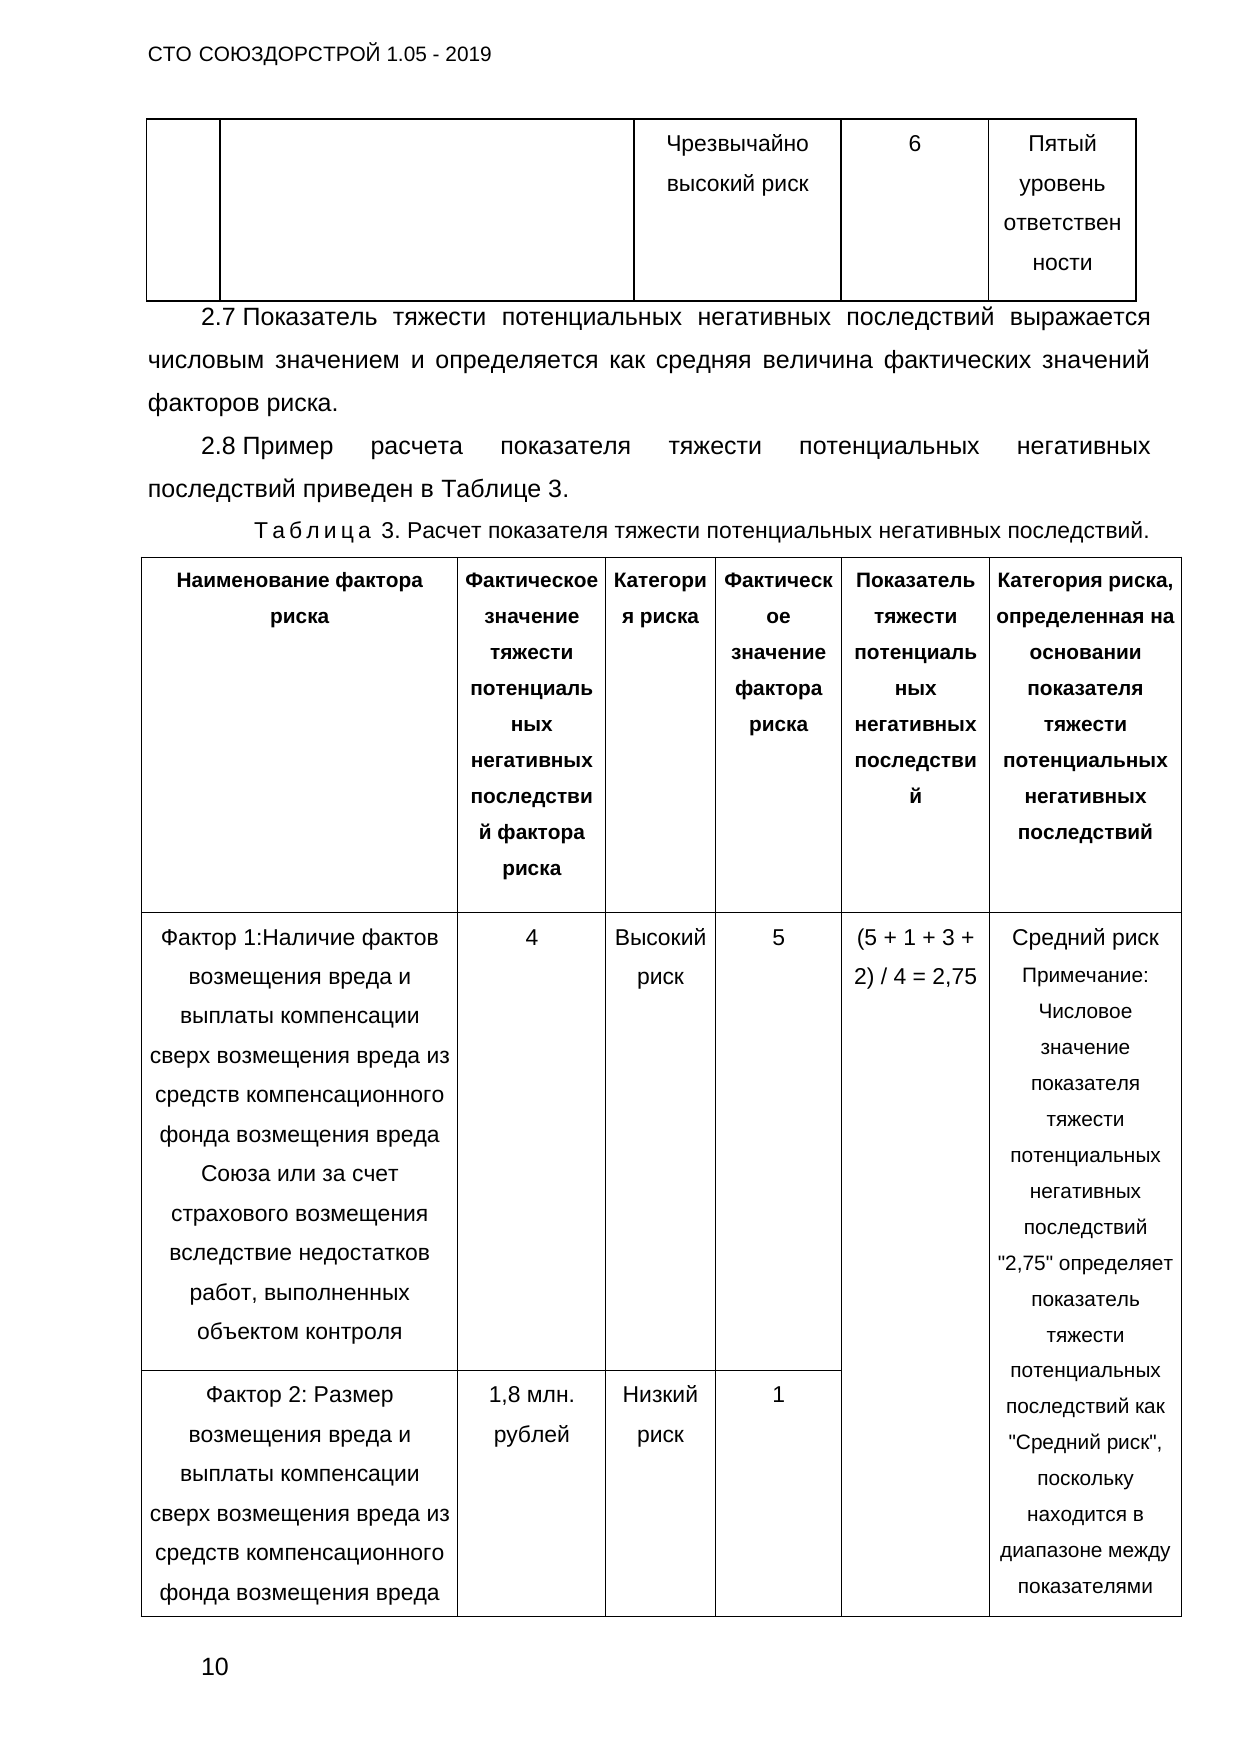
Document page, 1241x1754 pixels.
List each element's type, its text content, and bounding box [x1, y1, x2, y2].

table_cell 1,8 млн. рублей [458, 1371, 605, 1616]
table_cell 5 [716, 913, 841, 1369]
table_cell Пятый уровень ответственности [989, 120, 1135, 300]
table_cell Фактор 1:Наличие фактов возмещения вреда и выплаты компенсации сверх возмещения вреда из средств компенсационного фонда возмещения вреда Союза или за счет страхового возмещения вследствие недостатков работ, выполненных объектом контроля [142, 913, 457, 1369]
table_cell 4 [458, 913, 605, 1369]
list Пример расчета показателя тяжести потенциальных негативных последствий приведен в Таблице 3. [148, 431, 1152, 503]
table_cell Высокий риск [606, 913, 715, 1369]
table_header Категория риска, определенная на основании показателя тяжести потенциальных негативных последствий [990, 558, 1181, 912]
table_cell 1 [716, 1371, 841, 1616]
text Таблица 3. Расчет показателя тяжести потенциальных негативных последствий. [201, 517, 1152, 543]
list Показатель тяжести потенциальных негативных последствий выражается числовым значением и определяется как средняя величина фактических значений факторов риска. [148, 302, 1152, 417]
table_header Фактическое значение тяжести потенциальных негативных последствий фактора риска [458, 558, 605, 912]
table_cell Средний риск Примечание: Числовое значение показателя тяжести потенциальных негативных последствий "2,75" определяет показатель тяжести потенциальных последствий как "Средний риск", поскольку находится в диапазоне между показателями значимости "Умеренного" и "Среднего" рисков. [990, 913, 1181, 1616]
table_header Показатель тяжести потенциальных негативных последствий [842, 558, 989, 912]
table_cell 6 [842, 120, 988, 300]
table_cell (5 + 1 + 3 + 2) / 4 = 2,75 [842, 913, 989, 1616]
table_header Фактическое значение фактора риска [716, 558, 841, 912]
table_header Категория риска [606, 558, 715, 912]
table_cell Чрезвычайно высокий риск [635, 120, 840, 300]
table_cell Низкий риск [606, 1371, 715, 1616]
table_header Наименование фактора риска [142, 558, 457, 912]
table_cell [142, 1371, 457, 1616]
